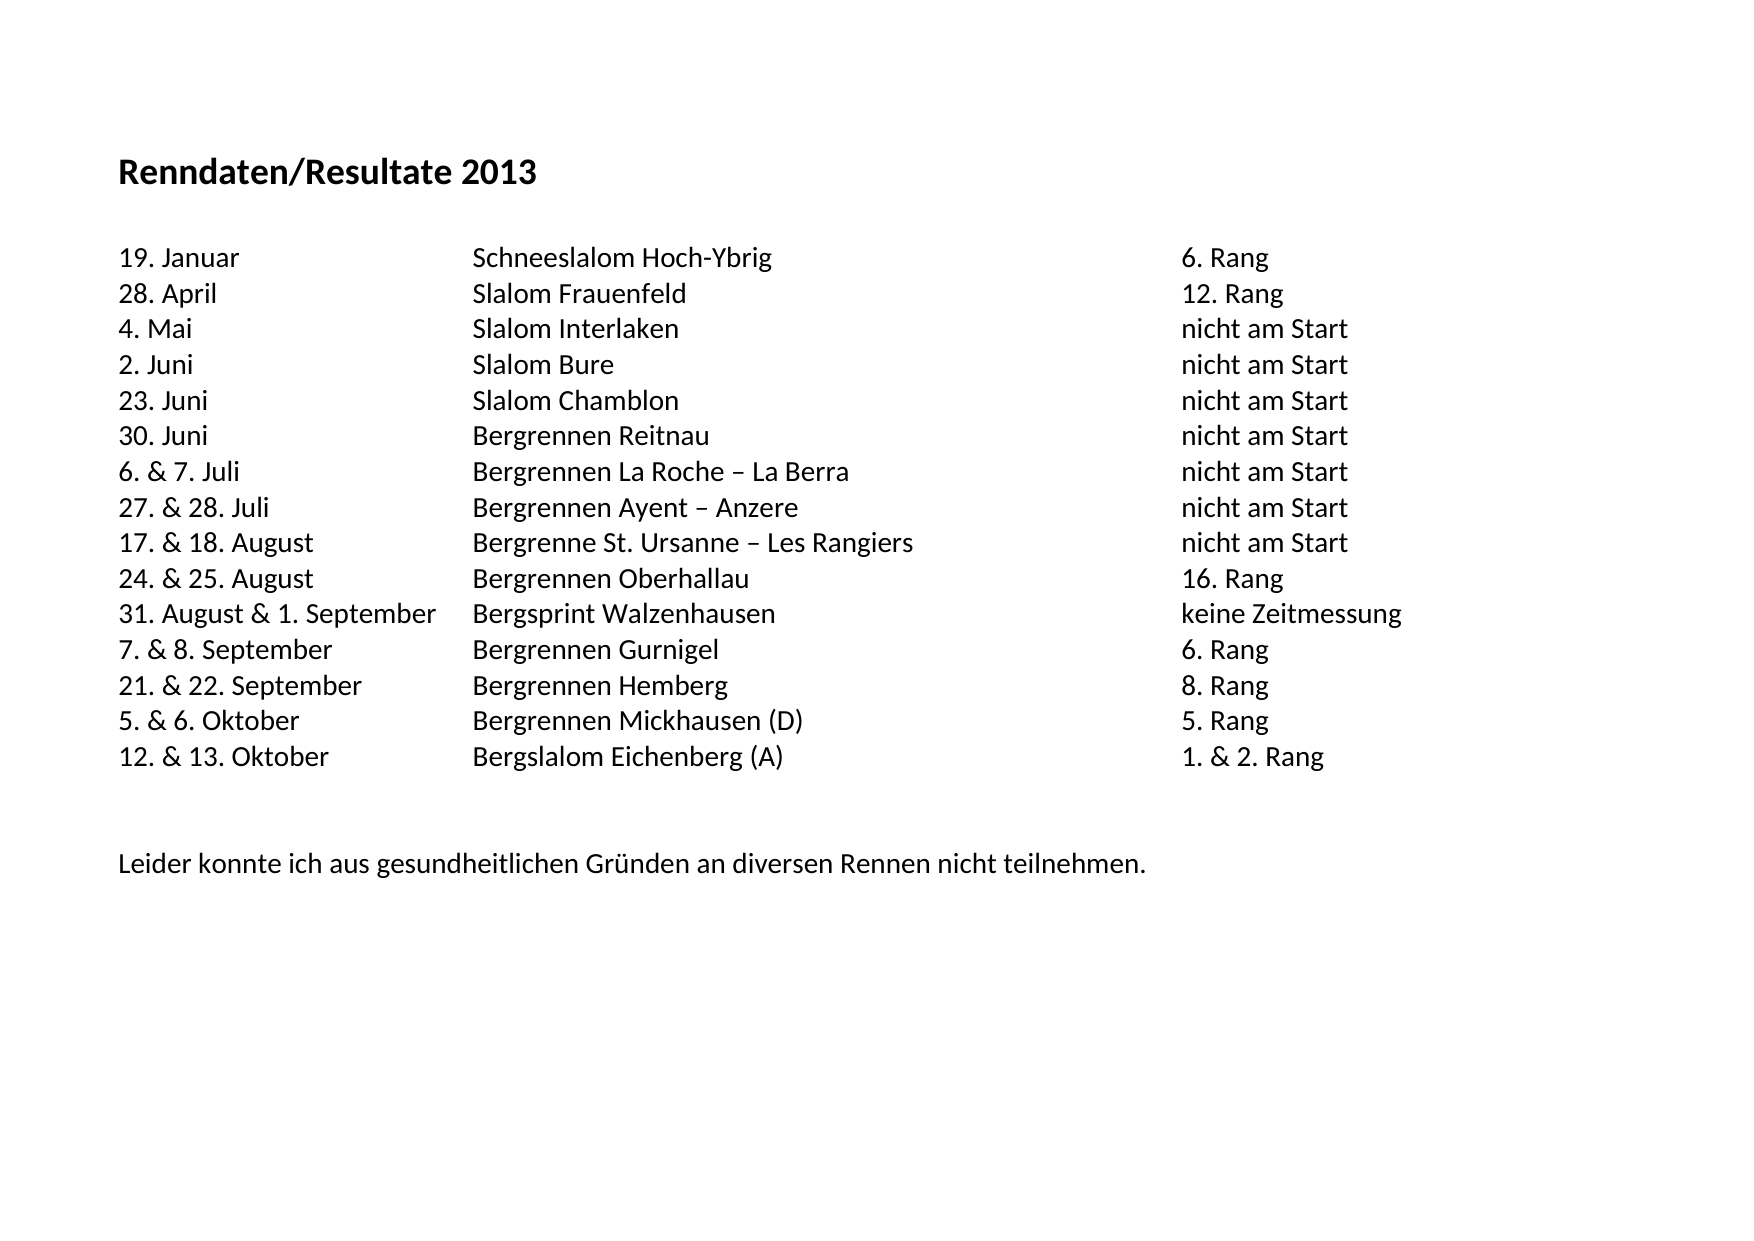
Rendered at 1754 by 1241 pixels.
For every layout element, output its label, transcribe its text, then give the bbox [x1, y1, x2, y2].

text 7. & 8. September Bergrennen Gurnigel 6. Rang [118, 631, 1606, 667]
text 12. & 13. Oktober Bergslalom Eichenberg (A) 1. & 2. Rang [118, 738, 1606, 774]
text 30. Juni Bergrennen Reitnau nicht am Start [118, 417, 1606, 453]
text 27. & 28. Juli Bergrennen Ayent – Anzere nicht am Start [118, 489, 1606, 524]
text 31. August & 1. September Bergsprint Walzenhausen keine Zeitmessung [118, 596, 1606, 631]
text 5. & 6. Oktober Bergrennen Mickhausen (D) 5. Rang [118, 702, 1606, 738]
text 6. & 7. Juli Bergrennen La Roche – La Berra nicht am Start [118, 453, 1606, 489]
text 24. & 25. August Bergrennen Oberhallau 16. Rang [118, 560, 1606, 596]
text Leider konnte ich aus gesundheitlichen Gründen an diversen Rennen nicht teilnehmen. [118, 845, 1606, 881]
text 19. Januar Schneeslalom Hoch-Ybrig 6. Rang [118, 239, 1606, 275]
text 28. April Slalom Frauenfeld 12. Rang [118, 275, 1606, 311]
text 21. & 22. September Bergrennen Hemberg 8. Rang [118, 667, 1606, 702]
text Renndaten/Resultate 2013 [118, 148, 1606, 193]
text 17. & 18. August Bergrenne St. Ursanne – Les Rangiers nicht am Start [118, 524, 1606, 560]
text 2. Juni Slalom Bure nicht am Start [118, 346, 1606, 382]
text 23. Juni Slalom Chamblon nicht am Start [118, 382, 1606, 417]
text 4. Mai Slalom Interlaken nicht am Start [118, 311, 1606, 346]
